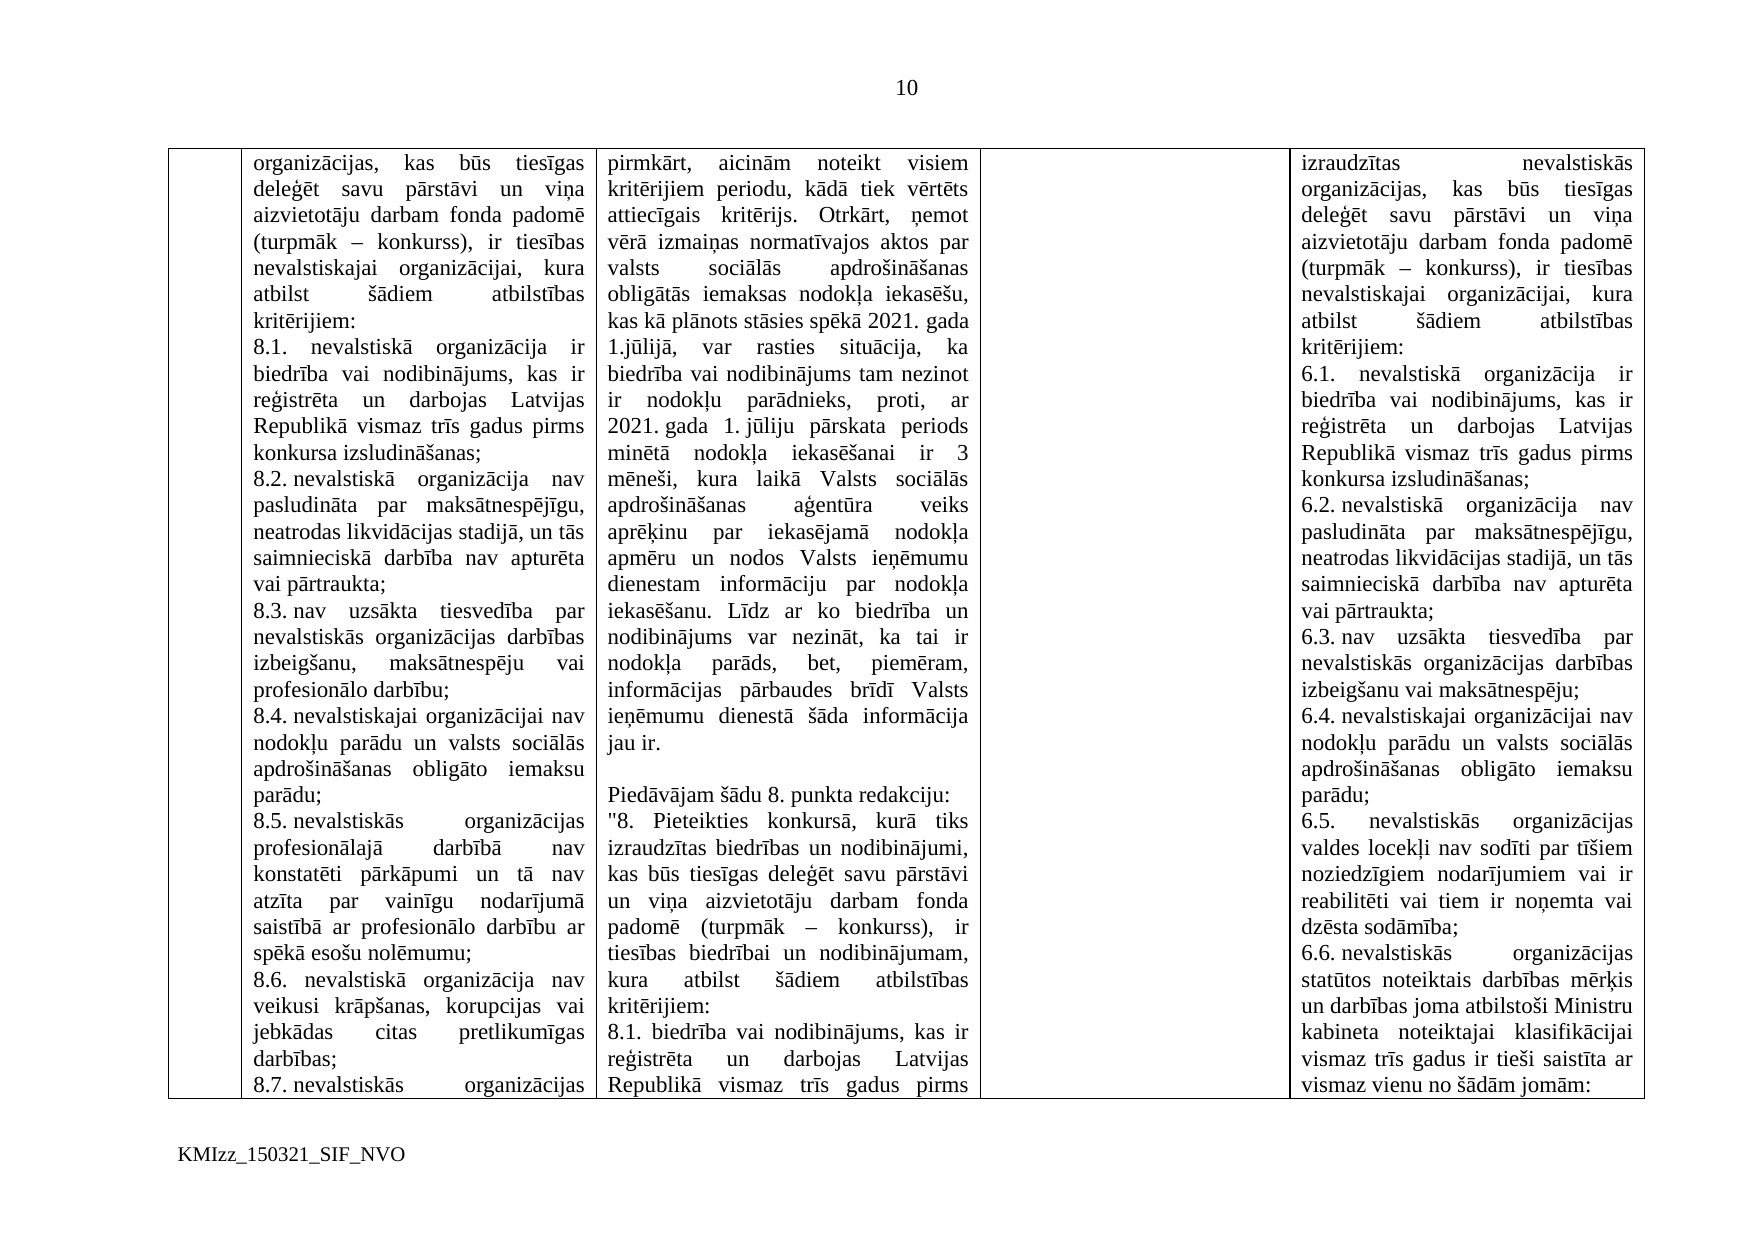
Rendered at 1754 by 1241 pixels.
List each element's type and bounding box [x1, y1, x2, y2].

table_cell [1291, 149, 1644, 1097]
table_cell [597, 149, 980, 1097]
table_cell [242, 149, 596, 1097]
table_cell [169, 149, 241, 1097]
table_cell [981, 149, 1289, 1097]
